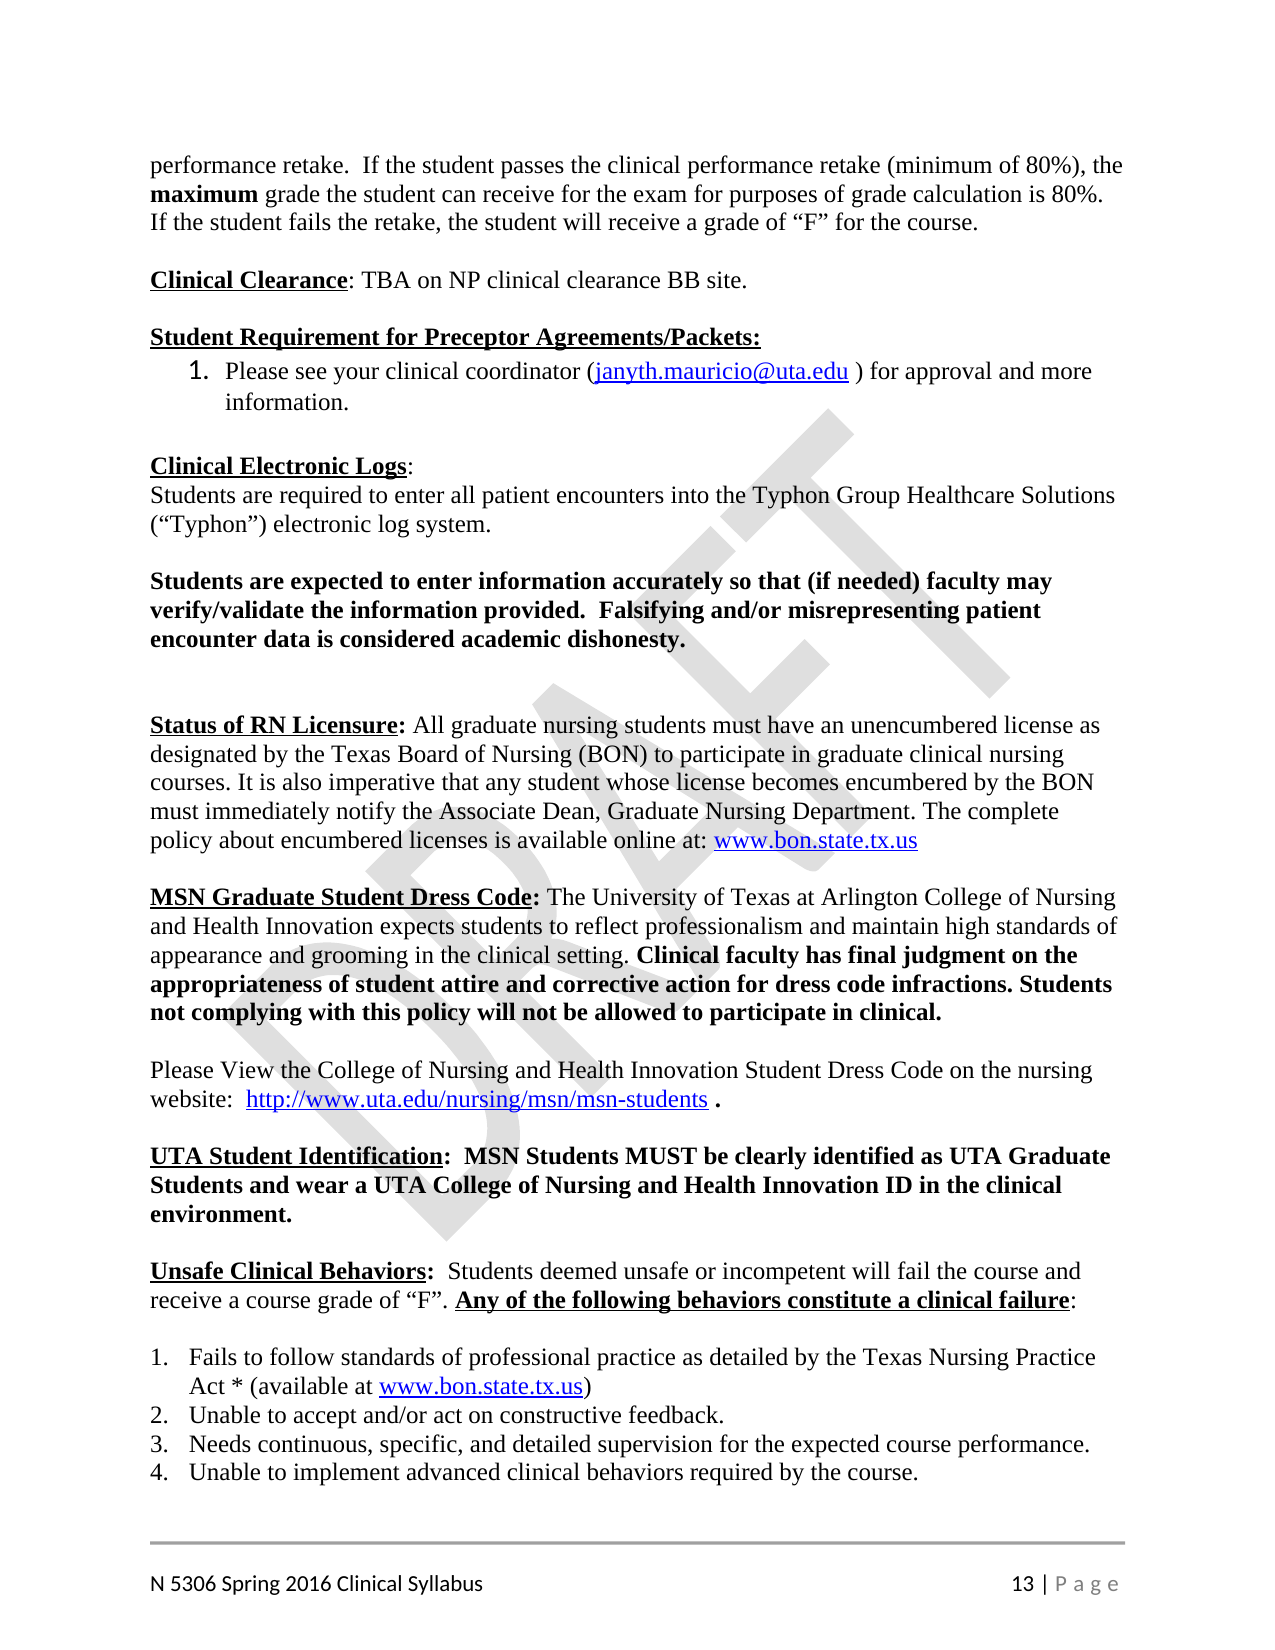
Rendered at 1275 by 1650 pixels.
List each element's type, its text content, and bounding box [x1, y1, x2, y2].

text Student Requirement for Preceptor Agreements/Packets: [150, 322, 1125, 351]
list Please see your clinical coordinator (janyth.mauricio@uta.edu ) for approval and more information. [187, 351, 1125, 416]
text 3. Needs continuous, specific, and detailed supervision for the expected course performance. [150, 1429, 1125, 1457]
text 2. Unable to accept and/or act on constructive feedback. [150, 1400, 1125, 1429]
text UTA Student Identification: MSN Students MUST be clearly identified as UTA Graduate Students and wear a UTA College of Nursing and Health Innovation ID in the clinical environment. [150, 1141, 1125, 1227]
text MSN Graduate Student Dress Code: The University of Texas at Arlington College of Nursing and Health Innovation expects students to reflect professionalism and maintain high standards of appearance and grooming in the clinical setting. Clinical faculty has final judgment on the appropriateness of student attire and corrective action for dress code infractions. Students not complying with this policy will not be allowed to participate in clinical. [150, 882, 1125, 1026]
text Clinical Electronic Logs: [150, 451, 1125, 480]
text Please View the College of Nursing and Health Innovation Student Dress Code on the nursing website: http://www.uta.edu/nursing/msn/msn-students . [150, 1055, 1125, 1112]
text Students are required to enter all patient encounters into the Typhon Group Healthcare Solutions (“Typhon”) electronic log system. [150, 480, 1125, 537]
text Status of RN Licensure: All graduate nursing students must have an unencumbered license as designated by the Texas Board of Nursing (BON) to participate in graduate clinical nursing courses. It is also imperative that any student whose license becomes encumbered by the BON must immediately notify the Associate Dean, Graduate Nursing Department. The complete policy about encumbered licenses is available online at: www.bon.state.tx.us [150, 710, 1125, 854]
text Clinical Clearance: TBA on NP clinical clearance BB site. [150, 265, 1125, 294]
text Students are expected to enter information accurately so that (if needed) faculty may verify/validate the information provided. Falsifying and/or misrepresenting patient encounter data is considered academic dishonesty. [150, 566, 1125, 652]
text 4. Unable to implement advanced clinical behaviors required by the course. [150, 1457, 1125, 1486]
text 1. Fails to follow standards of professional practice as detailed by the Texas Nursing Practice Act * (available at www.bon.state.tx.us) [150, 1342, 1125, 1400]
text Unsafe Clinical Behaviors: Students deemed unsafe or incompetent will fail the course and receive a course grade of “F”. Any of the following behaviors constitute a clinical failure: [150, 1256, 1125, 1314]
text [150, 150, 1125, 236]
